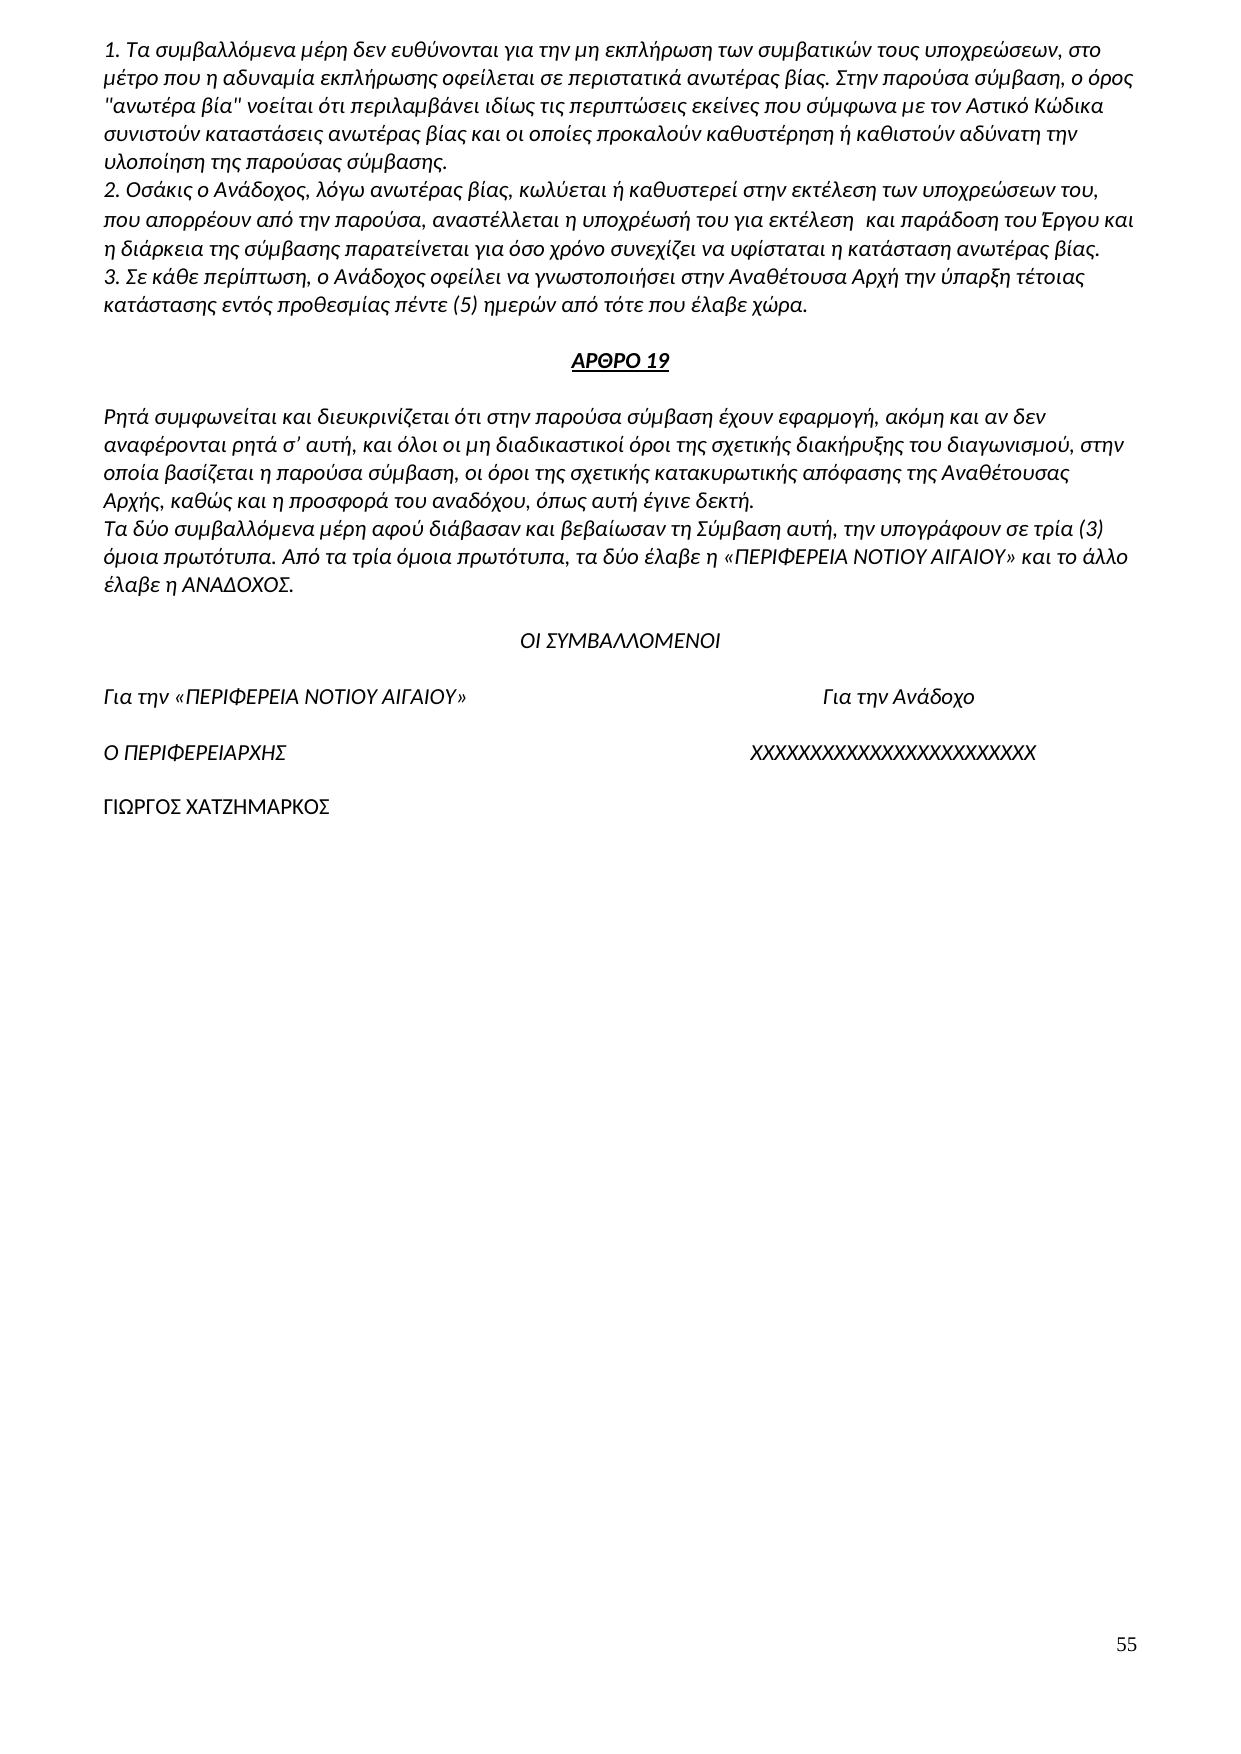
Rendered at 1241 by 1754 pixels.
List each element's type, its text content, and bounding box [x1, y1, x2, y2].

text 2. Οσάκις ο Ανάδοχος, λόγω ανωτέρας βίας, κωλύεται ή καθυστερεί στην εκτέλεση των υποχρεώσεων του, που απορρέουν από την παρούσα, αναστέλλεται η υποχρέωσή του για εκτέλεση και παράδοση του Έργου και η διάρκεια της σύμβασης παρατείνεται για όσο χρόνο συνεχίζει να υφίσταται η κατάσταση ανωτέρας βίας. [103, 176, 1137, 262]
text Για την «ΠΕΡΙΦΕΡΕΙΑ ΝΟΤΙΟΥ ΑΙΓΑΙΟΥ» Για την Ανάδοχο [103, 682, 1137, 710]
text ΟΙ ΣΥΜΒΑΛΛΟΜΕΝΟΙ [103, 626, 1137, 654]
text Τα δύο συμβαλλόμενα μέρη αφού διάβασαν και βεβαίωσαν τη Σύμβαση αυτή, την υπογράφουν σε τρία (3) όμοια πρωτότυπα. Από τα τρία όμοια πρωτότυπα, τα δύο έλαβε η «ΠΕΡΙΦΕΡΕΙΑ ΝΟΤΙΟΥ ΑΙΓΑΙΟΥ» και το άλλο έλαβε η ΑΝΑΔΟΧΟΣ. [103, 514, 1137, 598]
text 3. Σε κάθε περίπτωση, ο Ανάδοχος οφείλει να γνωστοποιήσει στην Αναθέτουσα Αρχή την ύπαρξη τέτοιας κατάστασης εντός προθεσμίας πέντε (5) ημερών από τότε που έλαβε χώρα. [103, 262, 1137, 318]
text Ο ΠΕΡΙΦΕΡΕΙΑΡΧΗΣ ΧΧΧΧΧΧΧΧΧΧΧΧΧΧΧΧΧΧΧΧΧΧΧΧ [103, 738, 1137, 766]
text 1. Τα συμβαλλόμενα μέρη δεν ευθύνονται για την μη εκπλήρωση των συμβατικών τους υποχρεώσεων, στο μέτρο που η αδυναμία εκπλήρωσης οφείλεται σε περιστατικά ανωτέρας βίας. Στην παρούσα σύμβαση, ο όρος "ανωτέρα βία" νοείται ότι περιλαμβάνει ιδίως τις περιπτώσεις εκείνες που σύμφωνα με τον Αστικό Κώδικα συνιστούν καταστάσεις ανωτέρας βίας και οι οποίες προκαλούν καθυστέρηση ή καθιστούν αδύνατη την υλοποίηση της παρούσας σύμβασης. [103, 35, 1137, 176]
text Ρητά συμφωνείται και διευκρινίζεται ότι στην παρούσα σύμβαση έχουν εφαρμογή, ακόμη και αν δεν αναφέρονται ρητά σ’ αυτή, και όλοι οι μη διαδικαστικοί όροι της σχετικής διακήρυξης του διαγωνισμού, στην οποία βασίζεται η παρούσα σύμβαση, οι όροι της σχετικής κατακυρωτικής απόφασης της Αναθέτουσας Αρχής, καθώς και η προσφορά του αναδόχου, όπως αυτή έγινε δεκτή. [103, 402, 1137, 514]
text ΓΙΩΡΓΟΣ ΧΑΤΖΗΜΑΡΚΟΣ [103, 792, 1137, 820]
text ΑΡΘΡΟ 19 [103, 346, 1137, 374]
